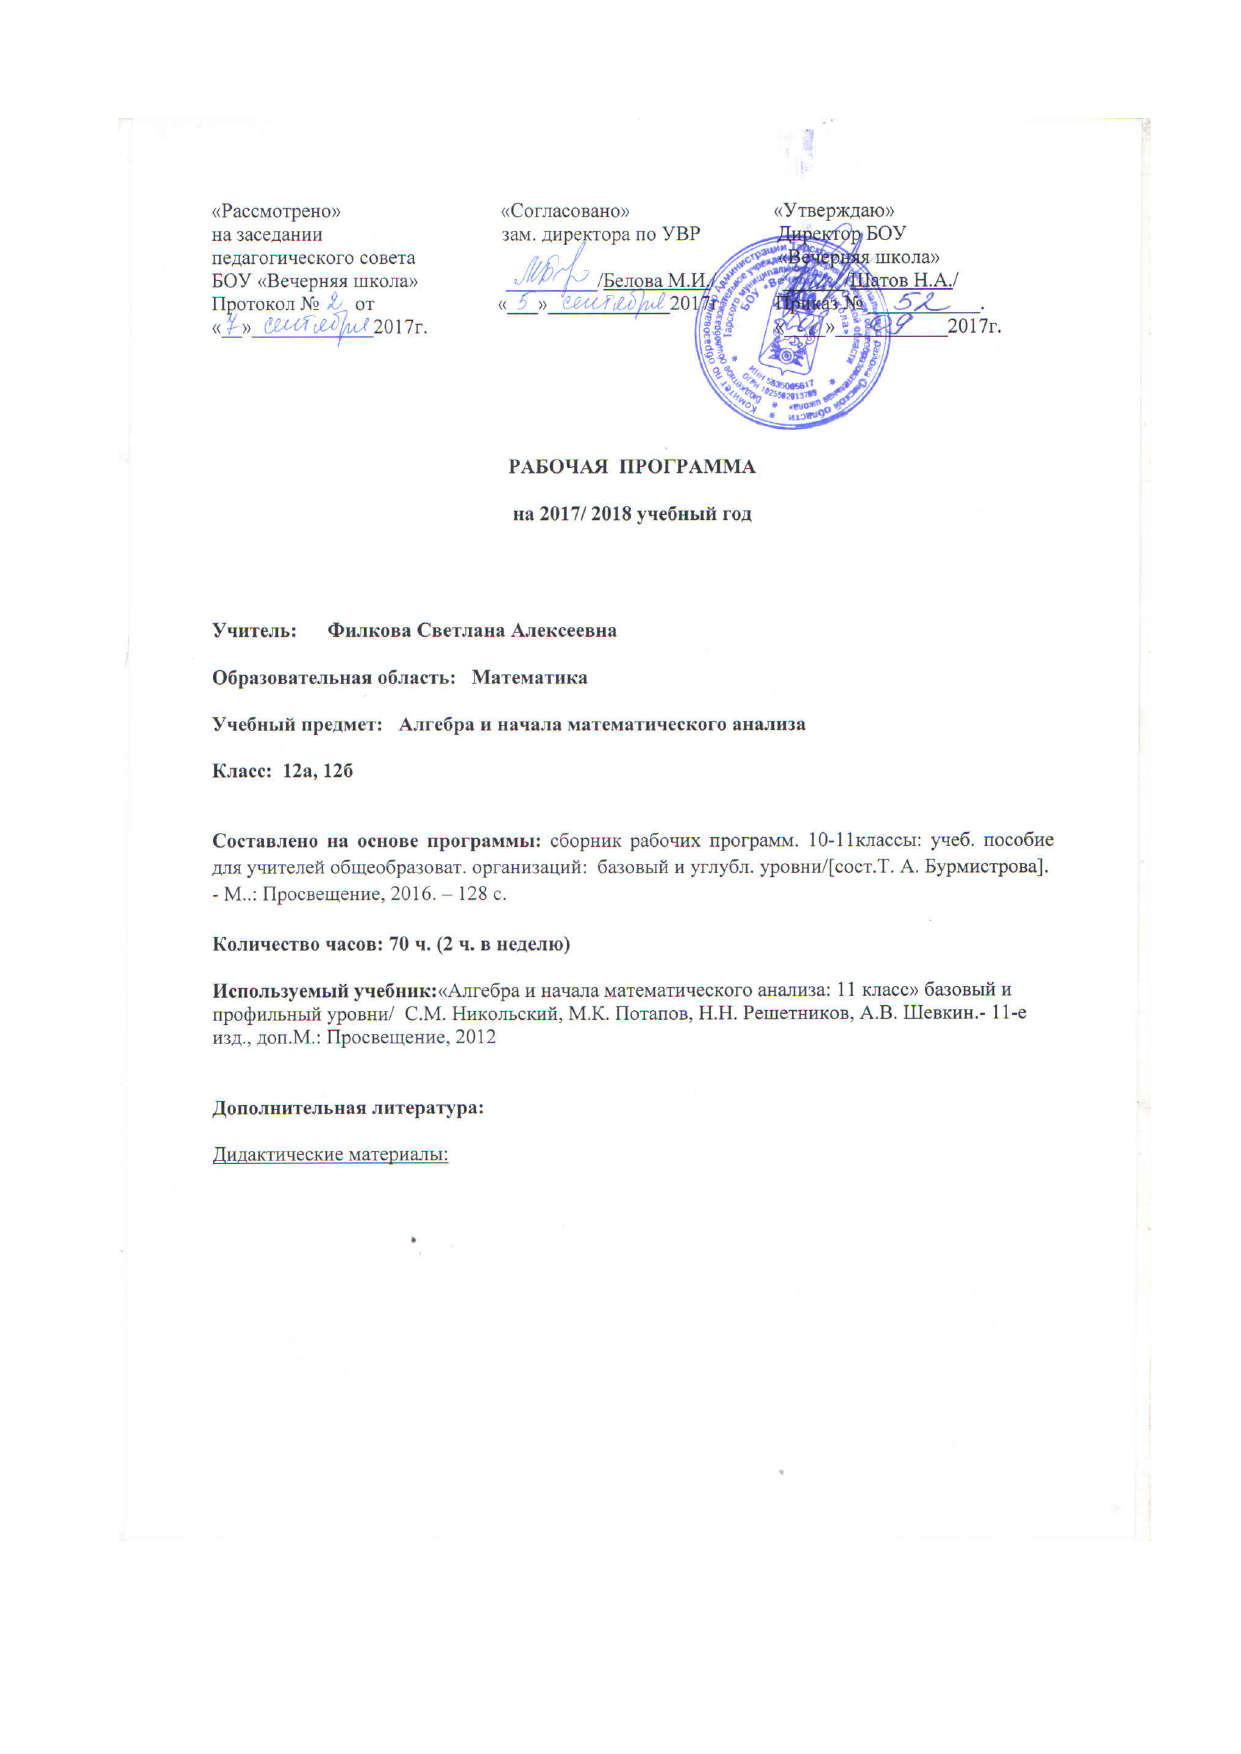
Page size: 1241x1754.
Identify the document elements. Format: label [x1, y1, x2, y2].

picture [118, 118, 1152, 1541]
